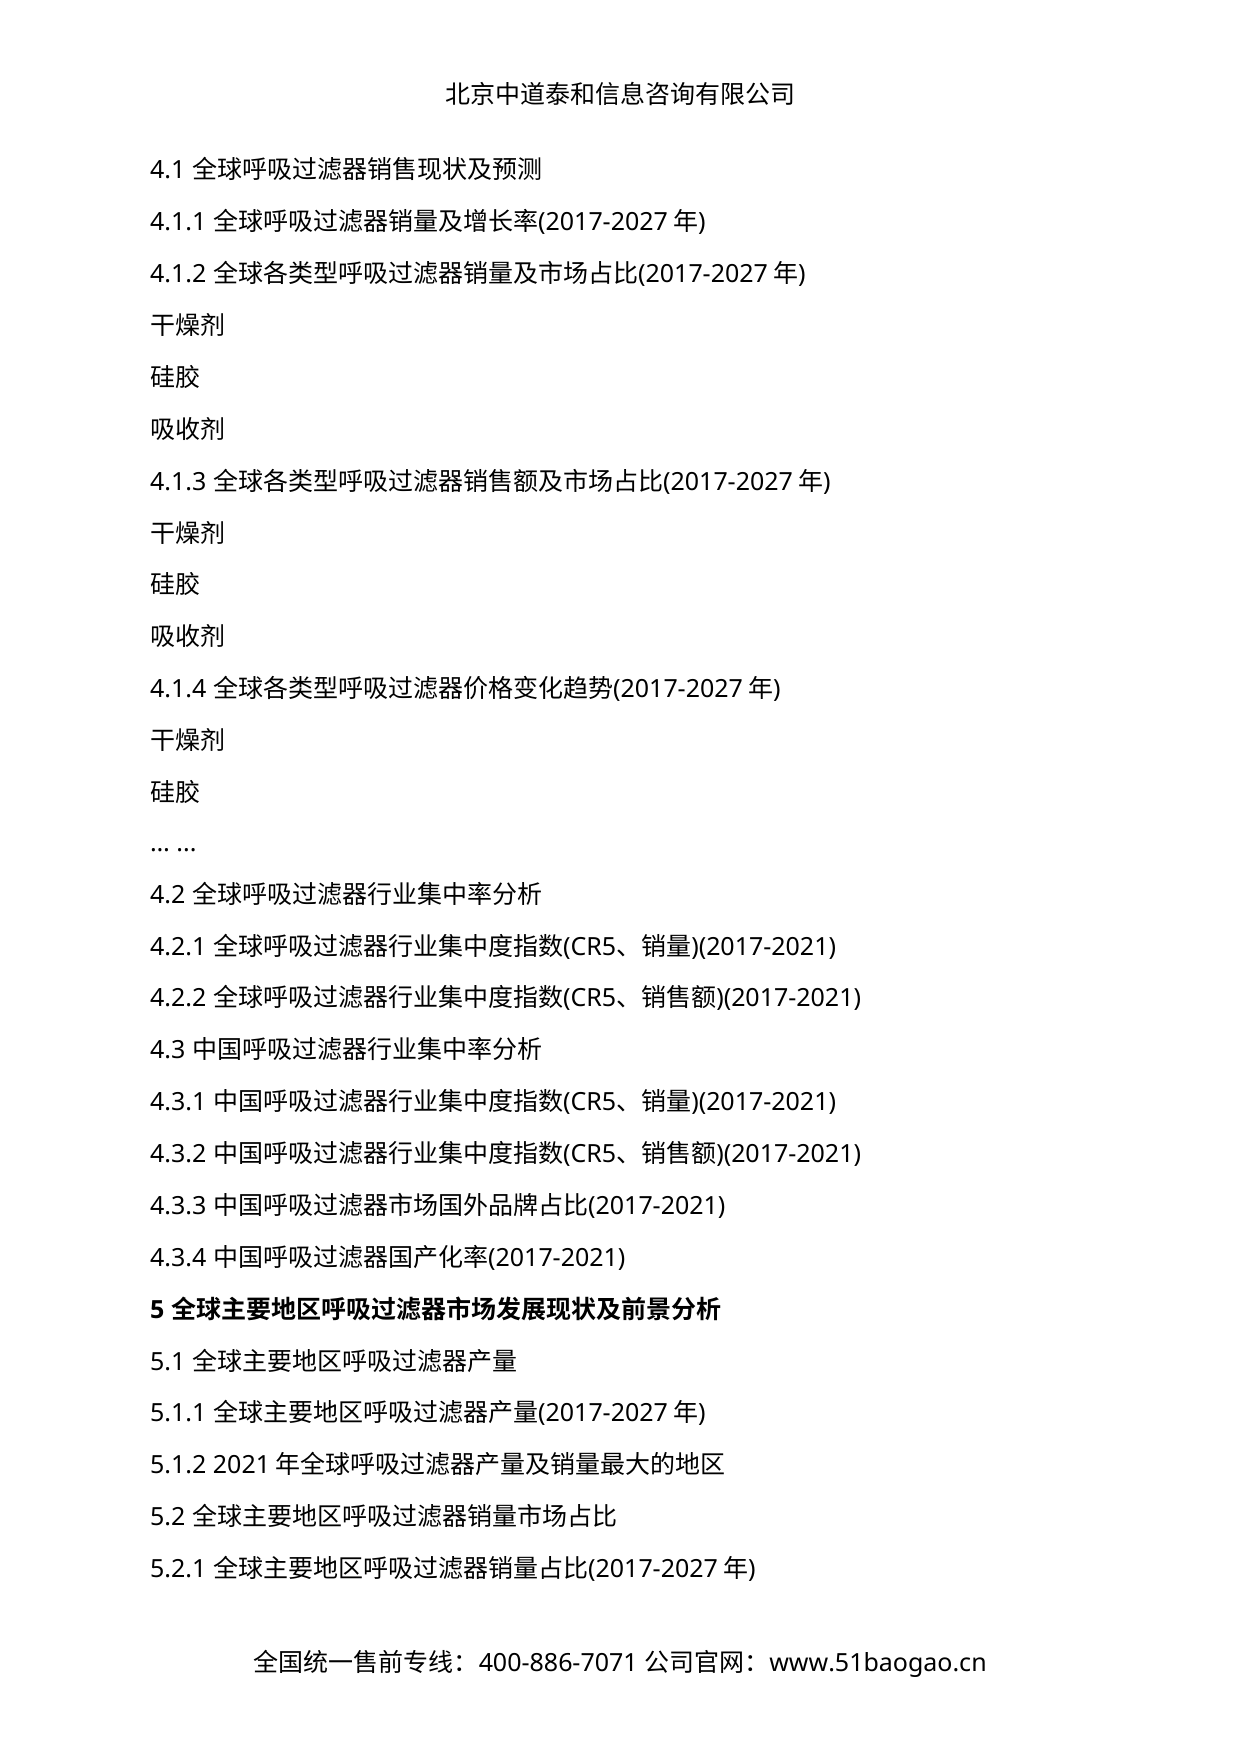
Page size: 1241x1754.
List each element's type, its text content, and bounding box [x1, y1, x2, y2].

text 5.1.1 全球主要地区呼吸过滤器产量(2017-2027年) [150, 1393, 1090, 1429]
text 4.1.1 全球呼吸过滤器销量及增长率(2017-2027年) [150, 202, 1090, 238]
text 5.1.2 2021年全球呼吸过滤器产量及销量最大的地区 [150, 1445, 1090, 1481]
text 4.3 中国呼吸过滤器行业集中率分析 [150, 1030, 1090, 1066]
text 干燥剂 [150, 513, 1090, 549]
text 4.2.2 全球呼吸过滤器行业集中度指数(CR5、销售额)(2017-2021) [150, 978, 1090, 1014]
text 干燥剂 [150, 721, 1090, 757]
text 4.1.2 全球各类型呼吸过滤器销量及市场占比(2017-2027年) [150, 254, 1090, 290]
text 4.3.4 中国呼吸过滤器国产化率(2017-2021) [150, 1237, 1090, 1273]
text 硅胶 [150, 357, 1090, 394]
text 硅胶 [150, 772, 1090, 809]
text 4.1.3 全球各类型呼吸过滤器销售额及市场占比(2017-2027年) [150, 461, 1090, 497]
text 吸收剂 [150, 409, 1090, 446]
text 吸收剂 [150, 617, 1090, 653]
text 5 全球主要地区呼吸过滤器市场发展现状及前景分析 [150, 1289, 1090, 1325]
text 4.2.1 全球呼吸过滤器行业集中度指数(CR5、销量)(2017-2021) [150, 926, 1090, 962]
text 硅胶 [150, 565, 1090, 601]
text … ... [150, 824, 1090, 858]
text 4.3.3 中国呼吸过滤器市场国外品牌占比(2017-2021) [150, 1185, 1090, 1222]
text 4.1 全球呼吸过滤器销售现状及预测 [150, 150, 1090, 186]
text 4.3.2 中国呼吸过滤器行业集中度指数(CR5、销售额)(2017-2021) [150, 1133, 1090, 1170]
text 5.2.1 全球主要地区呼吸过滤器销量占比(2017-2027年) [150, 1548, 1090, 1585]
text 4.2 全球呼吸过滤器行业集中率分析 [150, 874, 1090, 910]
text 5.2 全球主要地区呼吸过滤器销量市场占比 [150, 1497, 1090, 1533]
text 干燥剂 [150, 306, 1090, 342]
text 4.3.1 中国呼吸过滤器行业集中度指数(CR5、销量)(2017-2021) [150, 1082, 1090, 1118]
text 4.1.4 全球各类型呼吸过滤器价格变化趋势(2017-2027年) [150, 669, 1090, 705]
text 5.1 全球主要地区呼吸过滤器产量 [150, 1341, 1090, 1377]
